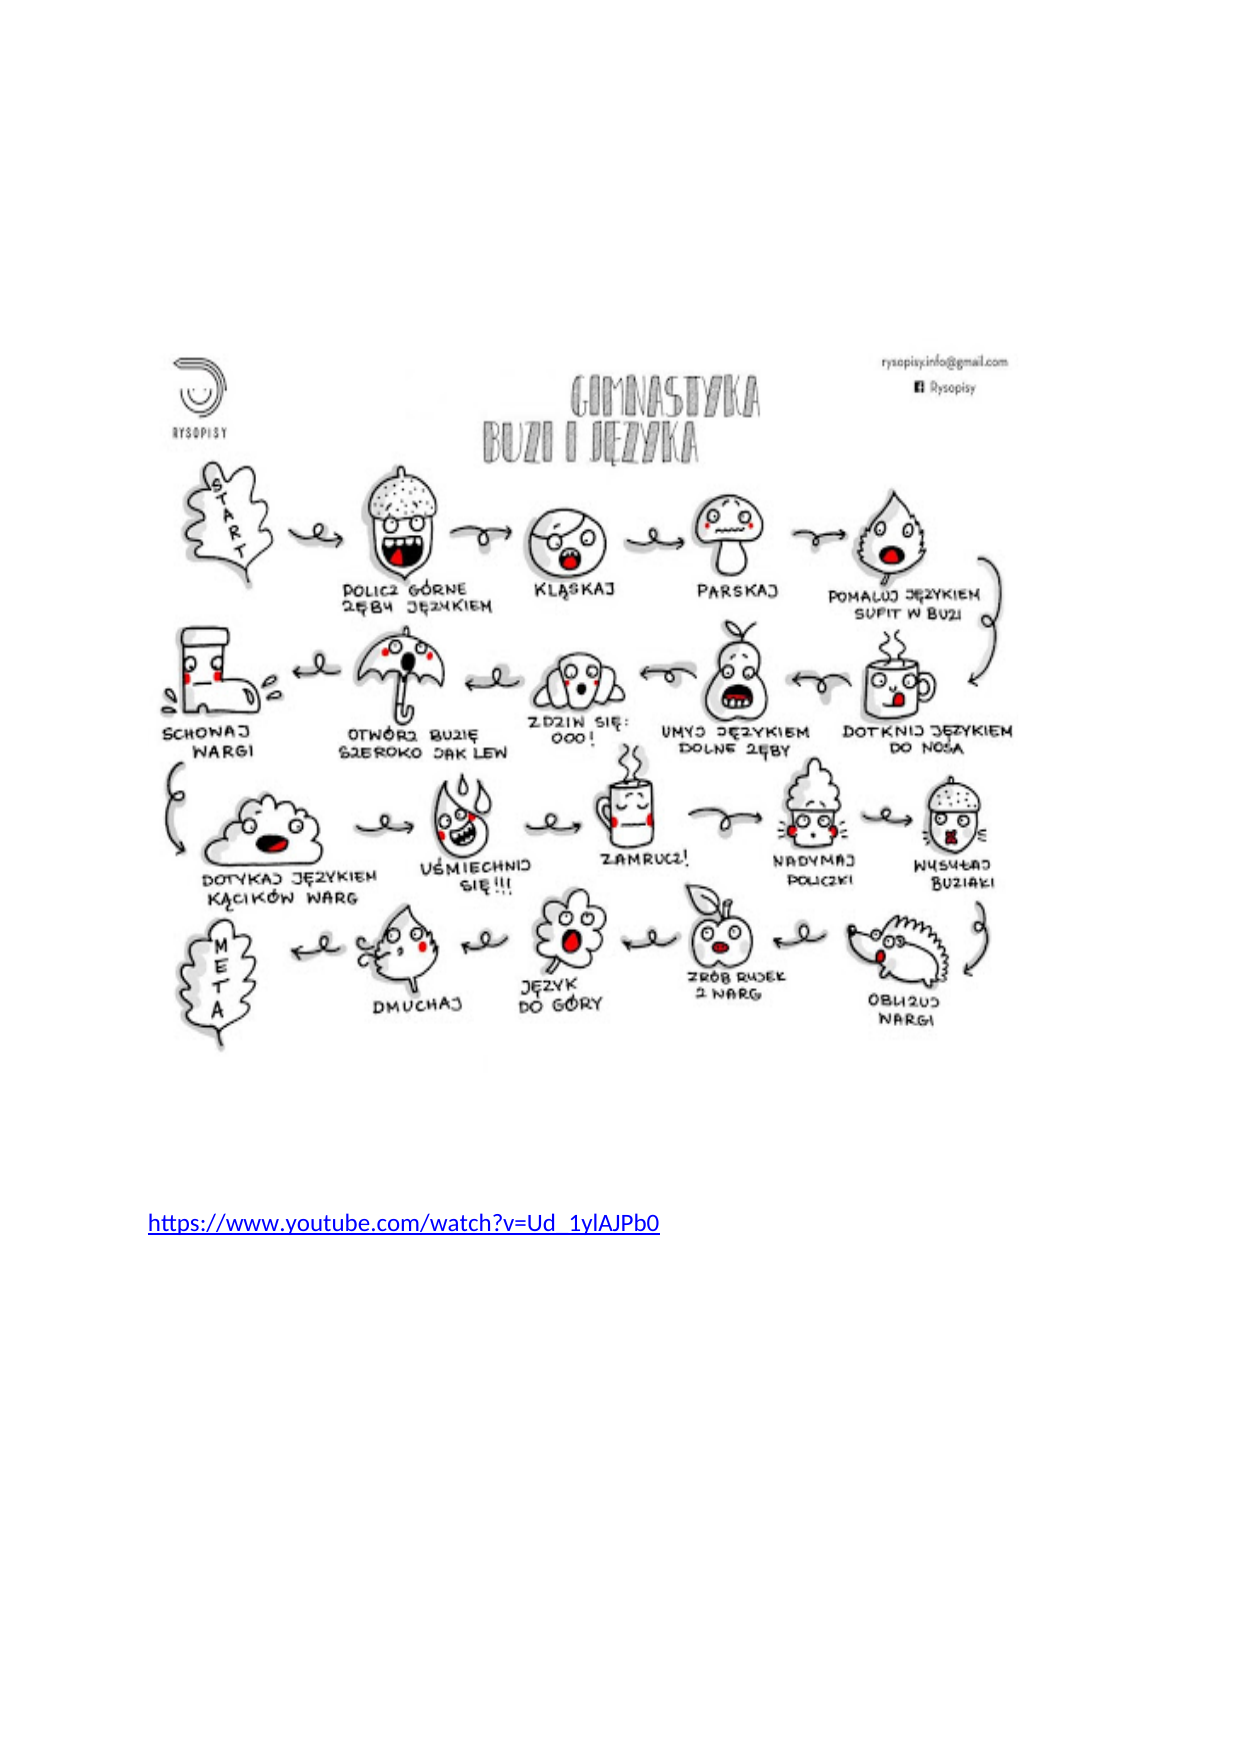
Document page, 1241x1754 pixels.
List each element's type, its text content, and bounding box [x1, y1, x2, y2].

picture [147, 338, 1019, 1077]
text https://www.youtube.com/watch?v=Ud_1ylAJPb0 [148, 1207, 1093, 1238]
